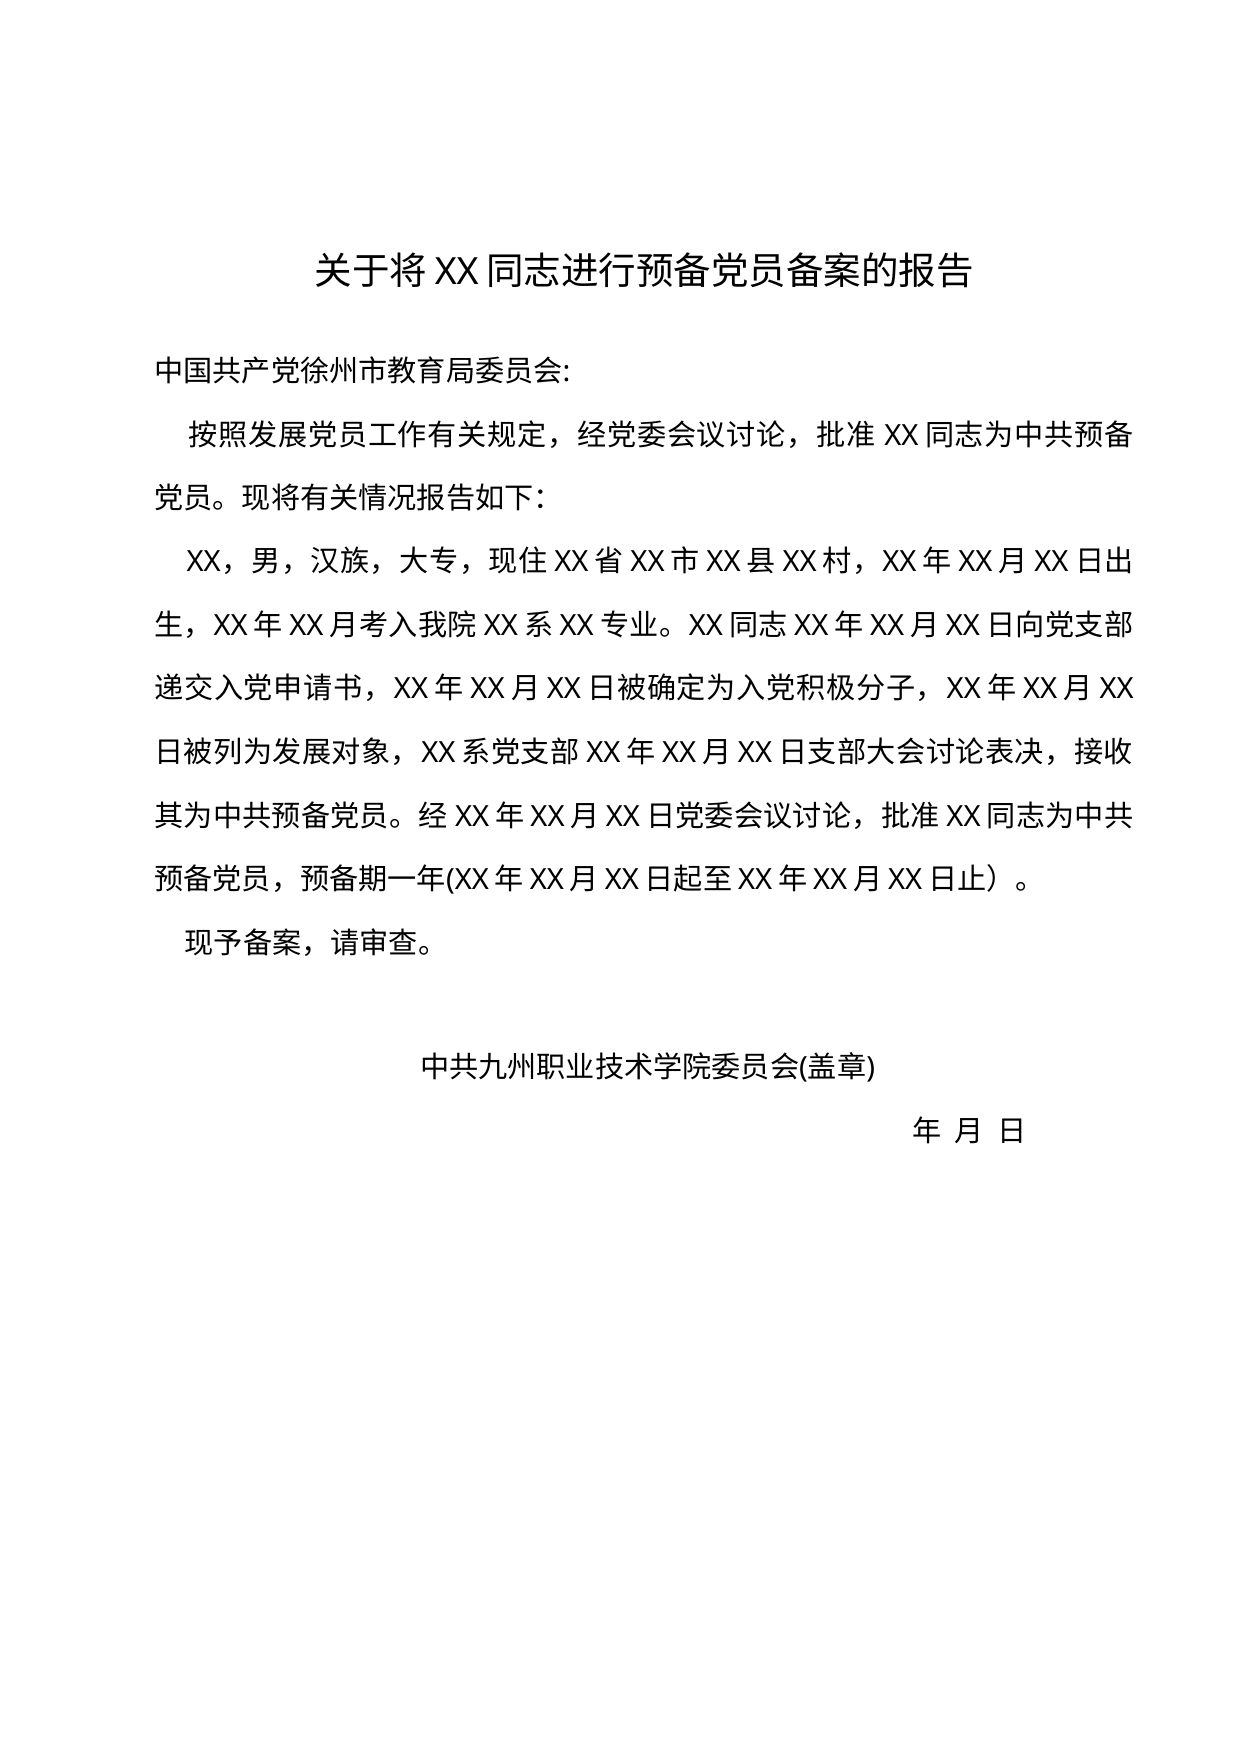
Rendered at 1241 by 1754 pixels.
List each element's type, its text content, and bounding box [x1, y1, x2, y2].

text 年 月 日 [154, 1107, 1134, 1149]
text 关于将XX同志进行预备党员备案的报告 [154, 241, 1134, 295]
text 中共九州职业技术学院委员会(盖章) [154, 983, 1134, 1086]
text 中国共产党徐州市教育局委员会: 按照发展党员工作有关规定，经党委会议讨论，批准XX同志为中共预备党员。现将有关情况报告如下： XX，男，汉族，大专，现住XX省XX市XX县XX村，XX年XX月XX日出生，XX年XX月考入我院XX系XX专业。XX同志XX年XX月XX日向党支部递交入党申请书，XX年XX月XX日被确定为入党积极分子，XX年XX月XX日被列为发展对象，XX系党支部XX年XX月XX日支部大会讨论表决，接收其为中共预备党员。经XX年XX月XX日党委会议讨论，批准XX同志为中共预备党员，预备期一年(XX年XX月XX日起至XX年XX月XX日止）。 现予备案，请审查。 [154, 295, 1134, 962]
